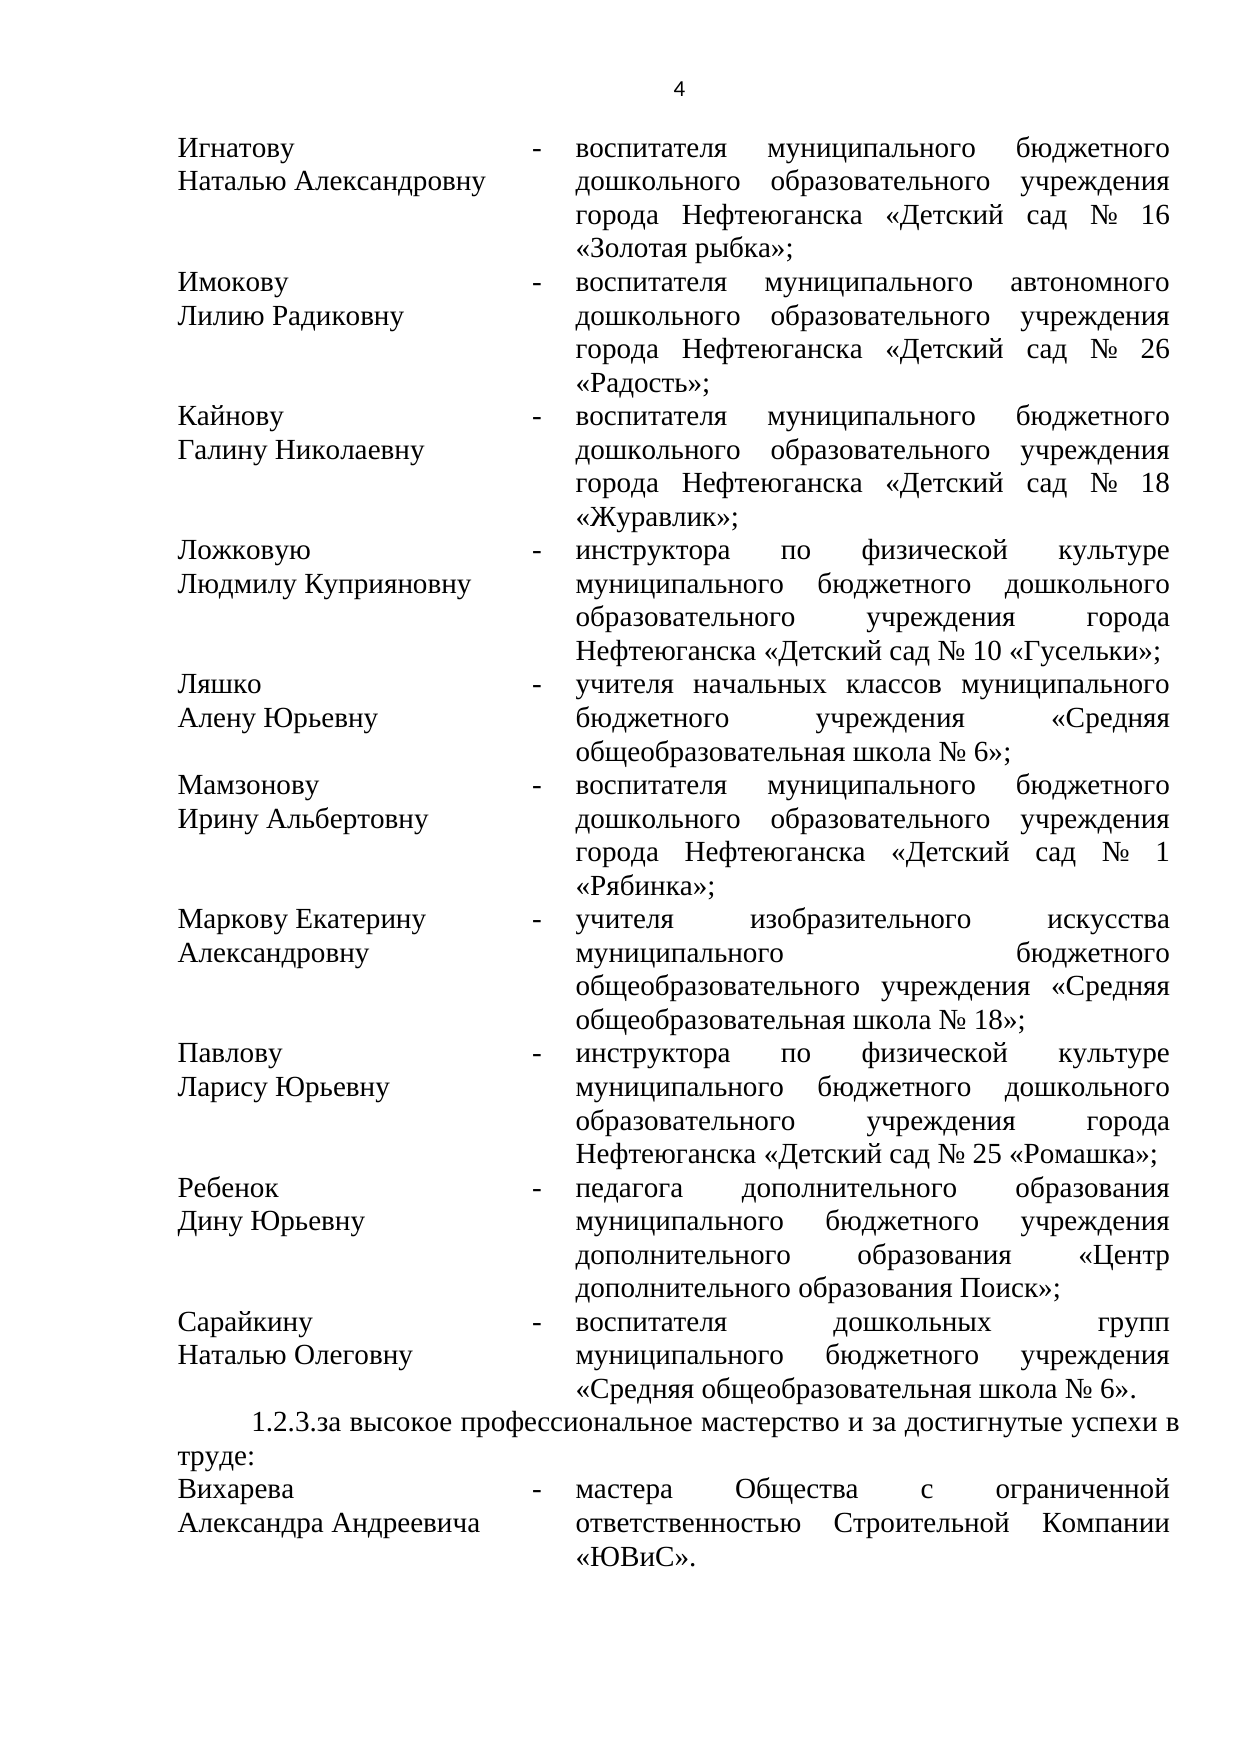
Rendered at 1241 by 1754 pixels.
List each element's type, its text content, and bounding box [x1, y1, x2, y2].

table_cell Игнатову Наталью Александровну [166, 130, 520, 264]
table_cell Павлову Ларису Юрьевну [166, 1036, 520, 1170]
table_cell воспитателя муниципального автономного дошкольного образовательного учреждения города Нефтеюганска «Детский сад № 26 «Радость»; [564, 264, 1181, 398]
table_cell Сарайкину Наталью Олеговну [166, 1304, 520, 1404]
table_cell воспитателя муниципального бюджетного дошкольного образовательного учреждения города Нефтеюганска «Детский сад № 16 «Золотая рыбка»; [564, 130, 1181, 264]
table_cell педагога дополнительного образования муниципального бюджетного учреждения дополнительного образования «Центр дополнительного образования Поиск»; [564, 1170, 1181, 1304]
table_cell Ребенок Дину Юрьевну [166, 1170, 520, 1304]
table_cell - [520, 1036, 564, 1170]
table_cell воспитателя муниципального бюджетного дошкольного образовательного учреждения города Нефтеюганска «Детский сад № 18 «Журавлик»; [564, 398, 1181, 532]
table_cell - [520, 533, 564, 667]
table_header Вихарева Александра Андреевича [166, 1472, 520, 1572]
table_cell - [520, 901, 564, 1036]
table_cell Имокову Лилию Радиковну [166, 264, 520, 398]
table_cell Мамзонову Ирину Альбертовну [166, 767, 520, 901]
text 1.2.3.за высокое профессиональное мастерство и за достигнутые успехи в труде: [177, 1404, 1181, 1472]
table_cell Ляшко Алену Юрьевну [166, 667, 520, 767]
table_cell - [520, 1170, 564, 1304]
table_cell - [520, 130, 564, 264]
table_cell - [520, 1304, 564, 1404]
table_cell инструктора по физической культуре муниципального бюджетного дошкольного образовательного учреждения города Нефтеюганска «Детский сад № 25 «Ромашка»; [564, 1036, 1181, 1170]
table_cell - [520, 398, 564, 532]
table_cell - [520, 667, 564, 767]
table_cell - [520, 767, 564, 901]
table_cell Кайнову Галину Николаевну [166, 398, 520, 532]
table_cell воспитателя дошкольных групп муниципального бюджетного учреждения «Средняя общеобразовательная школа № 6». [564, 1304, 1181, 1404]
table_cell Ложковую Людмилу Куприяновну [166, 533, 520, 667]
table_cell воспитателя муниципального бюджетного дошкольного образовательного учреждения города Нефтеюганска «Детский сад № 1 «Рябинка»; [564, 767, 1181, 901]
table_cell учителя начальных классов муниципального бюджетного учреждения «Средняя общеобразовательная школа № 6»; [564, 667, 1181, 767]
table_header - [520, 1472, 564, 1572]
table_cell Маркову Екатерину Александровну [166, 901, 520, 1036]
table_cell инструктора по физической культуре муниципального бюджетного дошкольного образовательного учреждения города Нефтеюганска «Детский сад № 10 «Гусельки»; [564, 533, 1181, 667]
table_cell - [520, 264, 564, 398]
table_cell учителя изобразительного искусства муниципального бюджетного общеобразовательного учреждения «Средняя общеобразовательная школа № 18»; [564, 901, 1181, 1036]
table_header мастера Общества с ограниченной ответственностью Строительной Компании «ЮВиС». [564, 1472, 1181, 1572]
